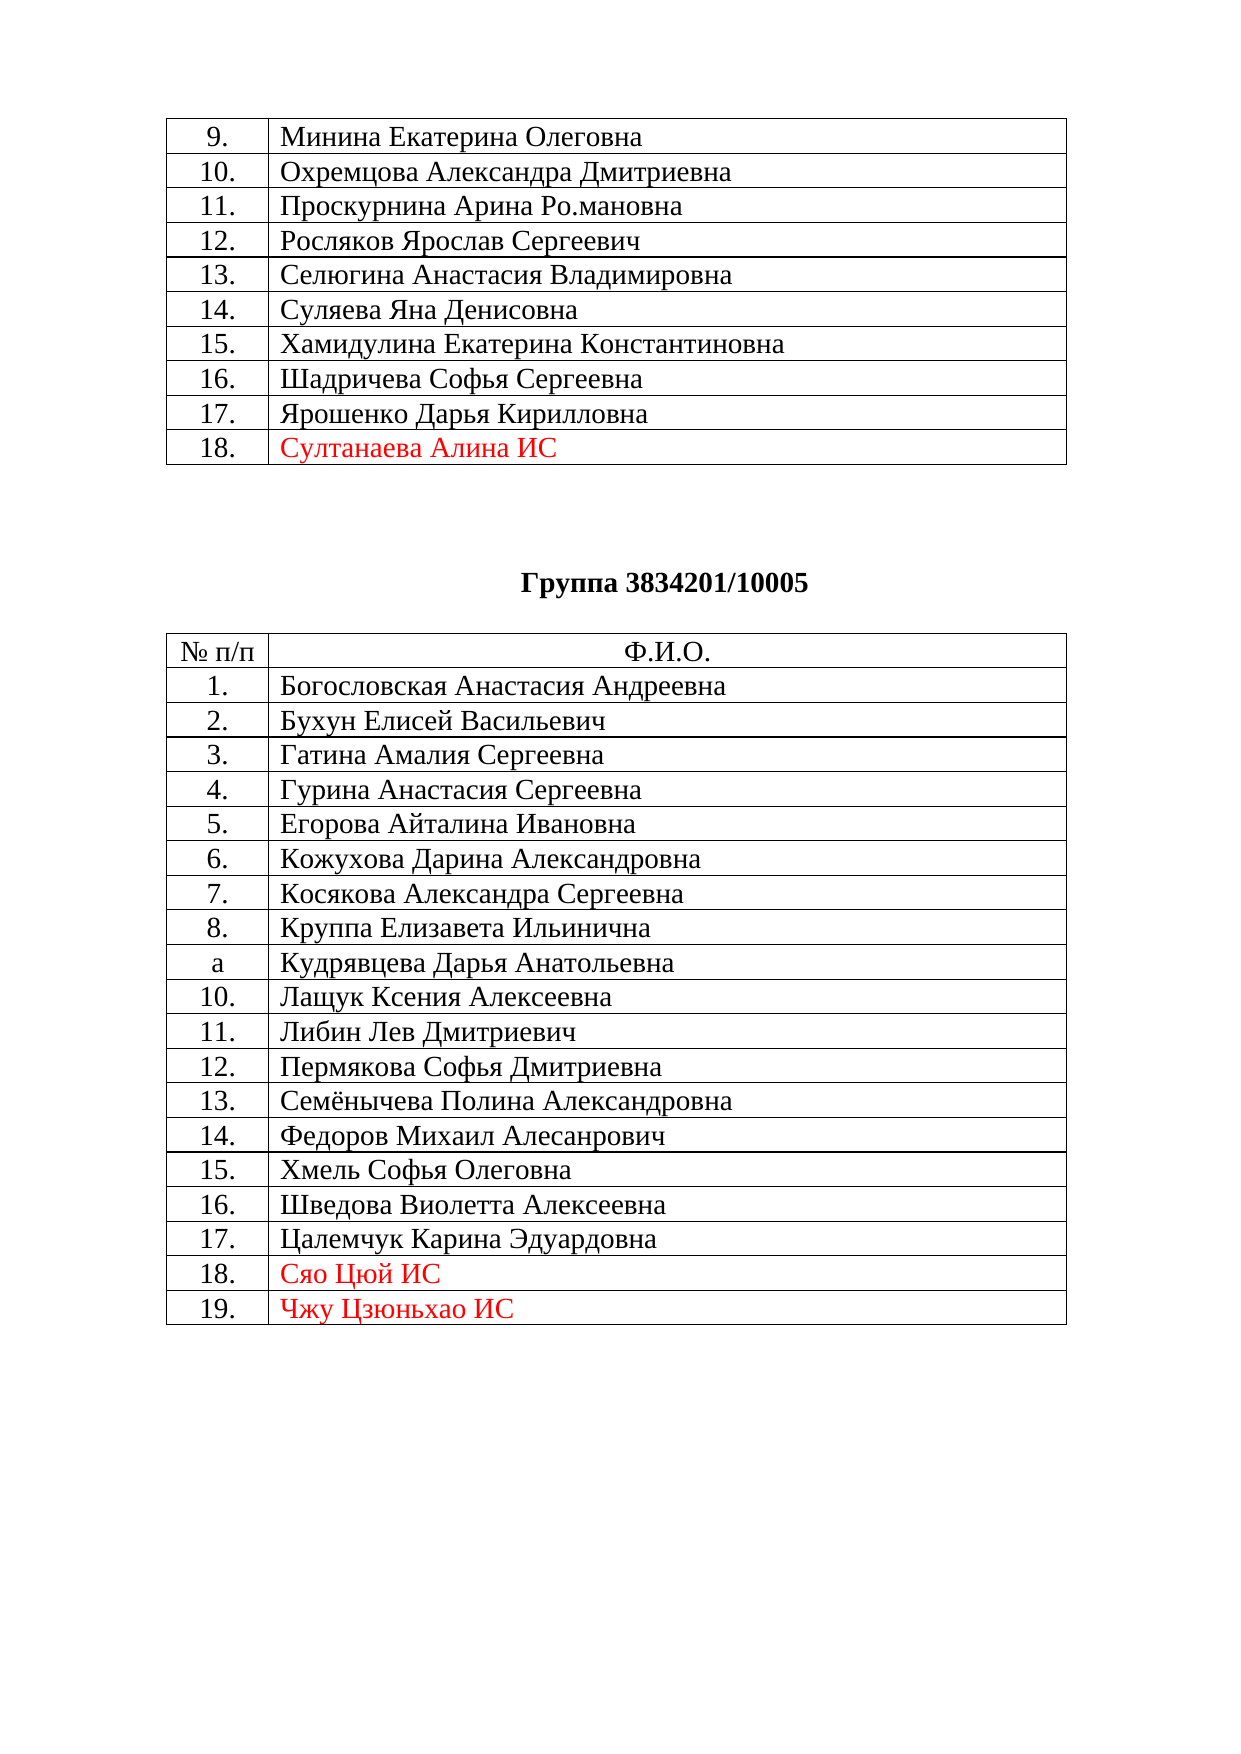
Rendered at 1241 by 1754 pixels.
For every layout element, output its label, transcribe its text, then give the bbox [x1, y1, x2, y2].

table_cell Шведова Виолетта Алексеевна [269, 1187, 1066, 1221]
table_cell 13. [167, 258, 268, 291]
table_cell Гатина Амалия Сергеевна [269, 738, 1066, 771]
table_cell Охремцова Александра Дмитриевна [269, 154, 1066, 187]
table_cell 10. [167, 980, 268, 1013]
table_cell 14. [167, 292, 268, 326]
table_cell 15. [167, 1153, 268, 1186]
table_cell Цалемчук Карина Эдуардовна [269, 1222, 1066, 1255]
table_cell Минина Екатерина Олеговна [269, 119, 1066, 153]
table_cell Шадричева Софья Сергеевна [269, 361, 1066, 395]
table_cell 12. [167, 223, 268, 256]
table_cell 7. [167, 876, 268, 909]
table_cell Пермякова Софья Дмитриевна [269, 1049, 1066, 1082]
table_cell 1. [167, 668, 268, 702]
table_cell 16. [167, 361, 268, 395]
table_cell Чжу Цзюньхао ИС [269, 1291, 1066, 1324]
table_cell Суляева Яна Денисовна [269, 292, 1066, 326]
table_cell 3. [167, 738, 268, 771]
table_cell 19. [167, 1291, 268, 1324]
table_cell Круппа Елизавета Ильинична [269, 910, 1066, 944]
table_cell 10. [167, 154, 268, 187]
table_cell Хмель Софья Олеговна [269, 1153, 1066, 1186]
table_cell 14. [167, 1118, 268, 1151]
table_cell Селюгина Анастасия Владимировна [269, 258, 1066, 291]
table_cell Лащук Ксения Алексеевна [269, 980, 1066, 1013]
table_cell 18. [167, 1256, 268, 1290]
table_cell Федоров Михаил Алесанрович [269, 1118, 1066, 1151]
table_cell 16. [167, 1187, 268, 1221]
table_cell 12. [167, 1049, 268, 1082]
table_header № п/п [167, 634, 268, 667]
table_cell Кожухова Дарина Александровна [269, 841, 1066, 875]
table_cell Богословская Анастасия Андреевна [269, 668, 1066, 702]
table_cell 17. [167, 396, 268, 429]
table_cell Султанаева Алина ИС [269, 430, 1066, 464]
table_cell Бухун Елисей Васильевич [269, 703, 1066, 736]
table_cell Проскурнина Арина Ро.мановна [269, 188, 1066, 222]
table_cell 15. [167, 327, 268, 360]
table_cell Росляков Ярослав Сергеевич [269, 223, 1066, 256]
table_cell Семёнычева Полина Александровна [269, 1083, 1066, 1117]
table_cell а [167, 945, 268, 978]
table_cell 11. [167, 1014, 268, 1048]
table_cell 2. [167, 703, 268, 736]
table_cell 6. [167, 841, 268, 875]
table_cell 17. [167, 1222, 268, 1255]
table_cell Хамидулина Екатерина Константиновна [269, 327, 1066, 360]
table_cell Сяо Цюй ИС [269, 1256, 1066, 1290]
table_cell 11. [167, 188, 268, 222]
table_cell 5. [167, 807, 268, 840]
table_cell 4. [167, 772, 268, 806]
table_cell Косякова Александра Сергеевна [269, 876, 1066, 909]
table_cell 8. [167, 910, 268, 944]
table_cell Гурина Анастасия Сергеевна [269, 772, 1066, 806]
table_cell Кудрявцева Дарья Анатольевна [269, 945, 1066, 978]
table_cell Либин Лев Дмитриевич [269, 1014, 1066, 1048]
table_cell Егорова Айталина Ивановна [269, 807, 1066, 840]
table_cell 9. [167, 119, 268, 153]
table_cell 13. [167, 1083, 268, 1117]
table_header Ф.И.О. [269, 634, 1066, 667]
table_cell 18. [167, 430, 268, 464]
text Группа 3834201/10005 [177, 566, 1152, 599]
table_cell Ярошенко Дарья Кирилловна [269, 396, 1066, 429]
